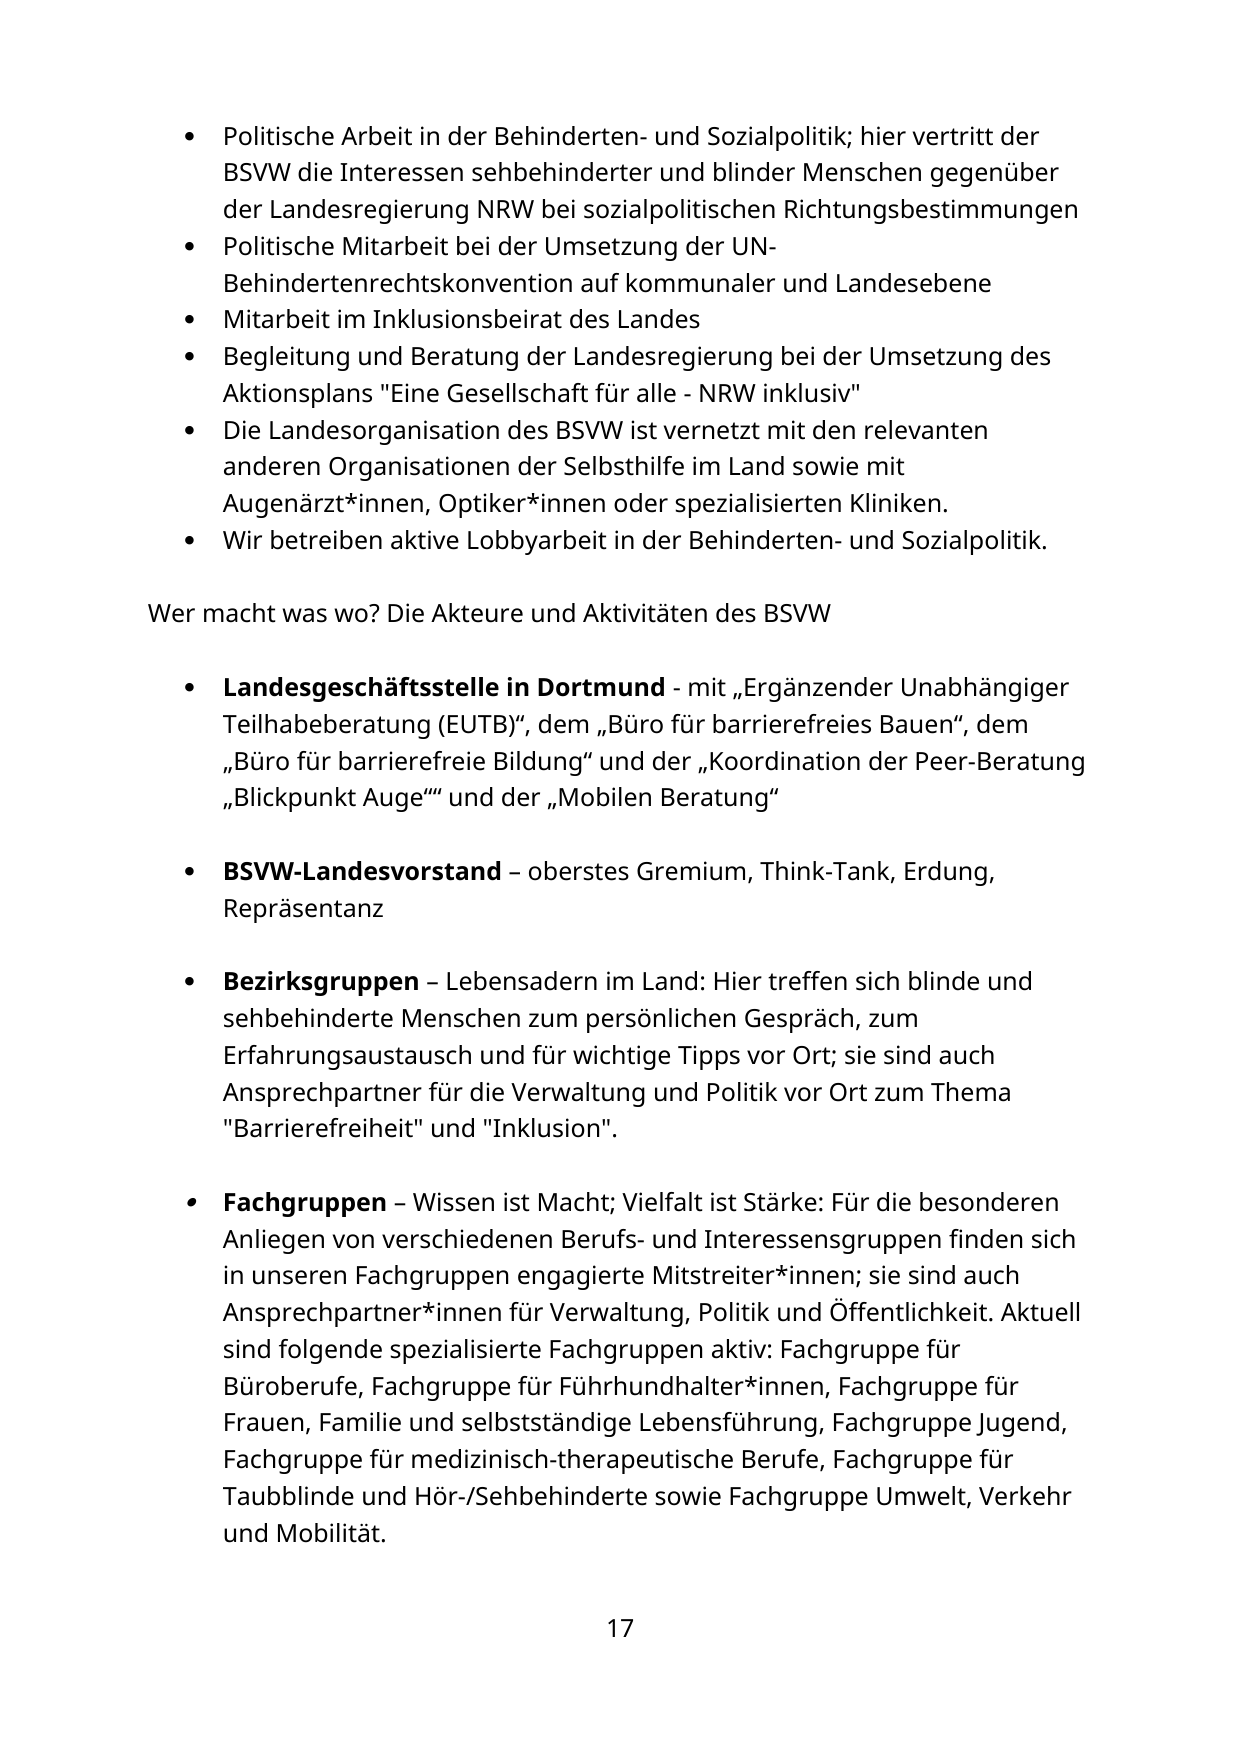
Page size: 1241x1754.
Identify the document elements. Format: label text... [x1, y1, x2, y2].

list Wir betreiben aktive Lobbyarbeit in der Behinderten- und Sozialpolitik. [185, 523, 1093, 557]
list BSVW-Landesvorstand – oberstes Gremium, Think-Tank, Erdung, Repräsentanz [185, 853, 1093, 924]
list Politische Mitarbeit bei der Umsetzung der UN-Behindertenrechtskonvention auf kommunaler und Landesebene [185, 228, 1093, 299]
list Fachgruppen – Wissen ist Macht; Vielfalt ist Stärke: Für die besonderen Anliegen von verschiedenen Berufs- und Interessensgruppen finden sich in unseren Fachgruppen engagierte Mitstreiter*innen; sie sind auch Ansprechpartner*innen für Verwaltung, Politik und Öffentlichkeit. Aktuell sind folgende spezialisierte Fachgruppen aktiv: Fachgruppe für Büroberufe, Fachgruppe für Führhundhalter*innen, Fachgruppe für Frauen, Familie und selbstständige Lebensführung, Fachgruppe Jugend, Fachgruppe für medizinisch-therapeutische Berufe, Fachgruppe für Taubblinde und Hör-/Sehbehinderte sowie Fachgruppe Umwelt, Verkehr und Mobilität. [185, 1184, 1093, 1549]
list Landesgeschäftsstelle in Dortmund - mit „Ergänzender Unabhängiger Teilhabeberatung (EUTB)“, dem „Büro für barrierefreies Bauen“, dem „Büro für barrierefreie Bildung“ und der „Koordination der Peer-Beratung „Blickpunkt Auge““ und der „Mobilen Beratung“ [185, 670, 1093, 814]
text Wer macht was wo? Die Akteure und Aktivitäten des BSVW [148, 596, 1093, 667]
list Mitarbeit im Inklusionsbeirat des Landes [185, 302, 1093, 336]
list Bezirksgruppen – Lebensadern im Land: Hier treffen sich blinde und sehbehinderte Menschen zum persönlichen Gespräch, zum Erfahrungsaustausch und für wichtige Tipps vor Ort; sie sind auch Ansprechpartner für die Verwaltung und Politik vor Ort zum Thema "Barrierefreiheit" und "Inklusion". [185, 964, 1093, 1145]
list Die Landesorganisation des BSVW ist vernetzt mit den relevanten anderen Organisationen der Selbsthilfe im Land sowie mit Augenärzt*innen, Optiker*innen oder spezialisierten Kliniken. [185, 412, 1093, 520]
list Begleitung und Beratung der Landesregierung bei der Umsetzung des Aktionsplans "Eine Gesellschaft für alle - NRW inklusiv" [185, 339, 1093, 409]
list Politische Arbeit in der Behinderten- und Sozialpolitik; hier vertritt der BSVW die Interessen sehbehinderter und blinder Menschen gegenüber der Landesregierung NRW bei sozialpolitischen Richtungsbestimmungen [185, 118, 1093, 226]
